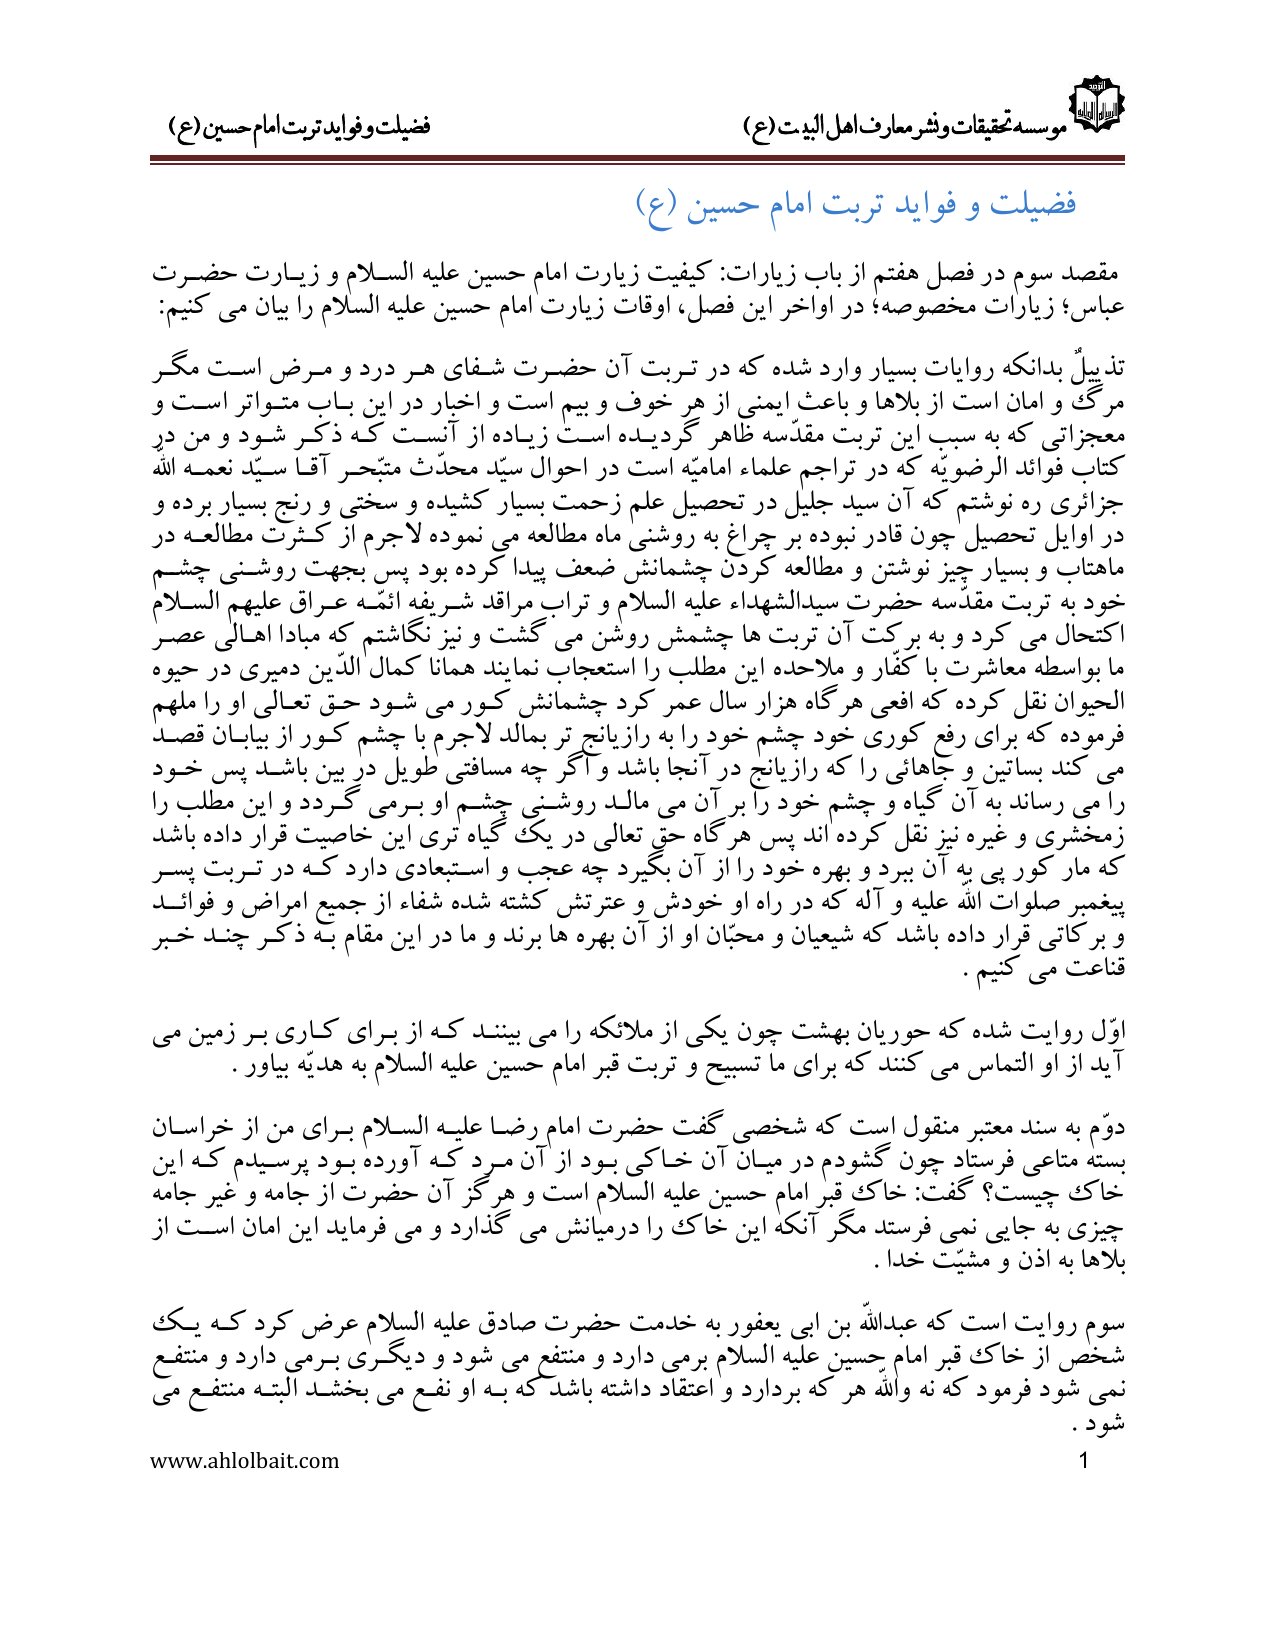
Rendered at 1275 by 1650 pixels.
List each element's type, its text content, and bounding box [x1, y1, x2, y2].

text دوّم به سند معتبر منقول است که شخصى گفت حضرت امام رضا علیه السلام براى من از خراسان بسته متاعى فرستاد چون گشودم در میان آن خاکى بود از آن مرد که آورده بود پرسیدم که این خاک چیست؟ گفت: خاک قبر امام حسین علیه السلام است و هرگز آن حضرت از جامه و غیر جامه چیزى به جایى نمى فرستد مگر آنکه این خاک را درمیانش مى گذارد و مى فرماید این امان است از بلاها به اذن و مشیّت خدا . [150, 1114, 1125, 1281]
text سوم روایت است که عبداللّه بن ابى یعفور به خدمت حضرت صادق علیه السلام عرض کرد که یک شخص از خاک قبر امام حسین علیه السلام برمى دارد و منتفع مى شود و دیگرى برمى دارد و منتفع نمى شود فرمود که نه واللّه هر که بردارد و اعتقاد داشته باشد که به او نفع مى بخشد البته منتفع مى شود . [150, 1310, 1125, 1443]
text مقصد سوم در فصل هفتم از باب زیارات: کیفیت زیارت امام حسین علیه السلام و زیارت حضرت عباس؛ زیارات مخصوصه؛ در اواخر این فصل، اوقات زیارت امام حسین علیه السلام را بیان می کنیم: [150, 260, 1125, 327]
text تذییلٌ بدانکه روایات بسیار وارد شده که در تربت آن حضرت شفاى هر درد و مرض است مگر مرگ و امان است از بلاها و باعث ایمنى از هر خوف و بیم است و اخبار در این باب متواتر است و معجزاتى که به سبب این تربت مقدّسه ظاهر گردیده است زیاده از آنست که ذکر شود و من در کتاب فوائد الرضویّه که در تراجم علماء امامیّه است در احوال سیّد محدّث متبّحر آقا سیّد نعمه اللّه جزائرى ره نوشتم که آن سید جلیل در تحصیل علم زحمت بسیار کشیده و سختى و رنج بسیار برده و در اوایل تحصیل چون قادر نبوده بر چراغ به روشنى ماه مطالعه مى نموده لاجرم از کثرت مطالعه در ماهتاب و بسیار چیز نوشتن و مطالعه کردن چشمانش ضعف پیدا کرده بود پس بجهت روشنى چشم خود به تربت مقدّسه حضرت سیدالشهداء علیه السلام و تراب مراقد شریفه ائمّه عراق علیهم السلام اکتحال مى کرد و به برکت آن تربت ها چشمش روشن مى گشت و نیز نگاشتم که مبادا اهالى عصر ما بواسطه معاشرت با کفّار و ملاحده این مطلب را استعجاب نمایند همانا کمال الدّین دمیرى در حیوه الحیوان نقل کرده که افعى هرگاه هزار سال عمر کرد چشمانش کور مى شود حق تعالى او را ملهم فرموده که براى رفع کورى خود چشم خود را به رازیانج تر بمالد لاجرم با چشم کور از بیابان قصد مى کند بساتین و جاهائى را که رازیانج در آنجا باشد و اگر چه مسافتى طویل در بین باشد پس خود را مى رساند به آن گیاه و چشم خود را بر آن مى مالد روشنى چشم او برمى گردد و این مطلب را زمخشرى و غیره نیز نقل کرده اند پس هرگاه حق تعالى در یک گیاه ترى این خاصیت قرار داده باشد که مار کور پى به آن ببرد و بهره خود را از آن بگیرد چه عجب و استبعادى دارد که در تربت پسر پیغمبر صلوات اللّه علیه و آله که در راه او خودش و عترتش کشته شده شفاء از جمیع امراض و فوائد و برکاتى قرار داده باشد که شیعیان و محبّان او از آن بهره ها برند و ما در این مقام به ذکر چند خبر قناعت مى کنیم . [150, 356, 1125, 989]
text اوّل روایت شده که حوریان بهشت چون یکى از ملائکه را مى بینند که از براى کارى بر زمین مى آید از او التماس مى کنند که براى ما تسبیح و تربت قبر امام حسین علیه السلام به هدیّه بیاور . [150, 1018, 1125, 1085]
text فضیلت و فواید تربت امام حسین (ع) [150, 189, 1125, 231]
picture [1068, 75, 1125, 133]
